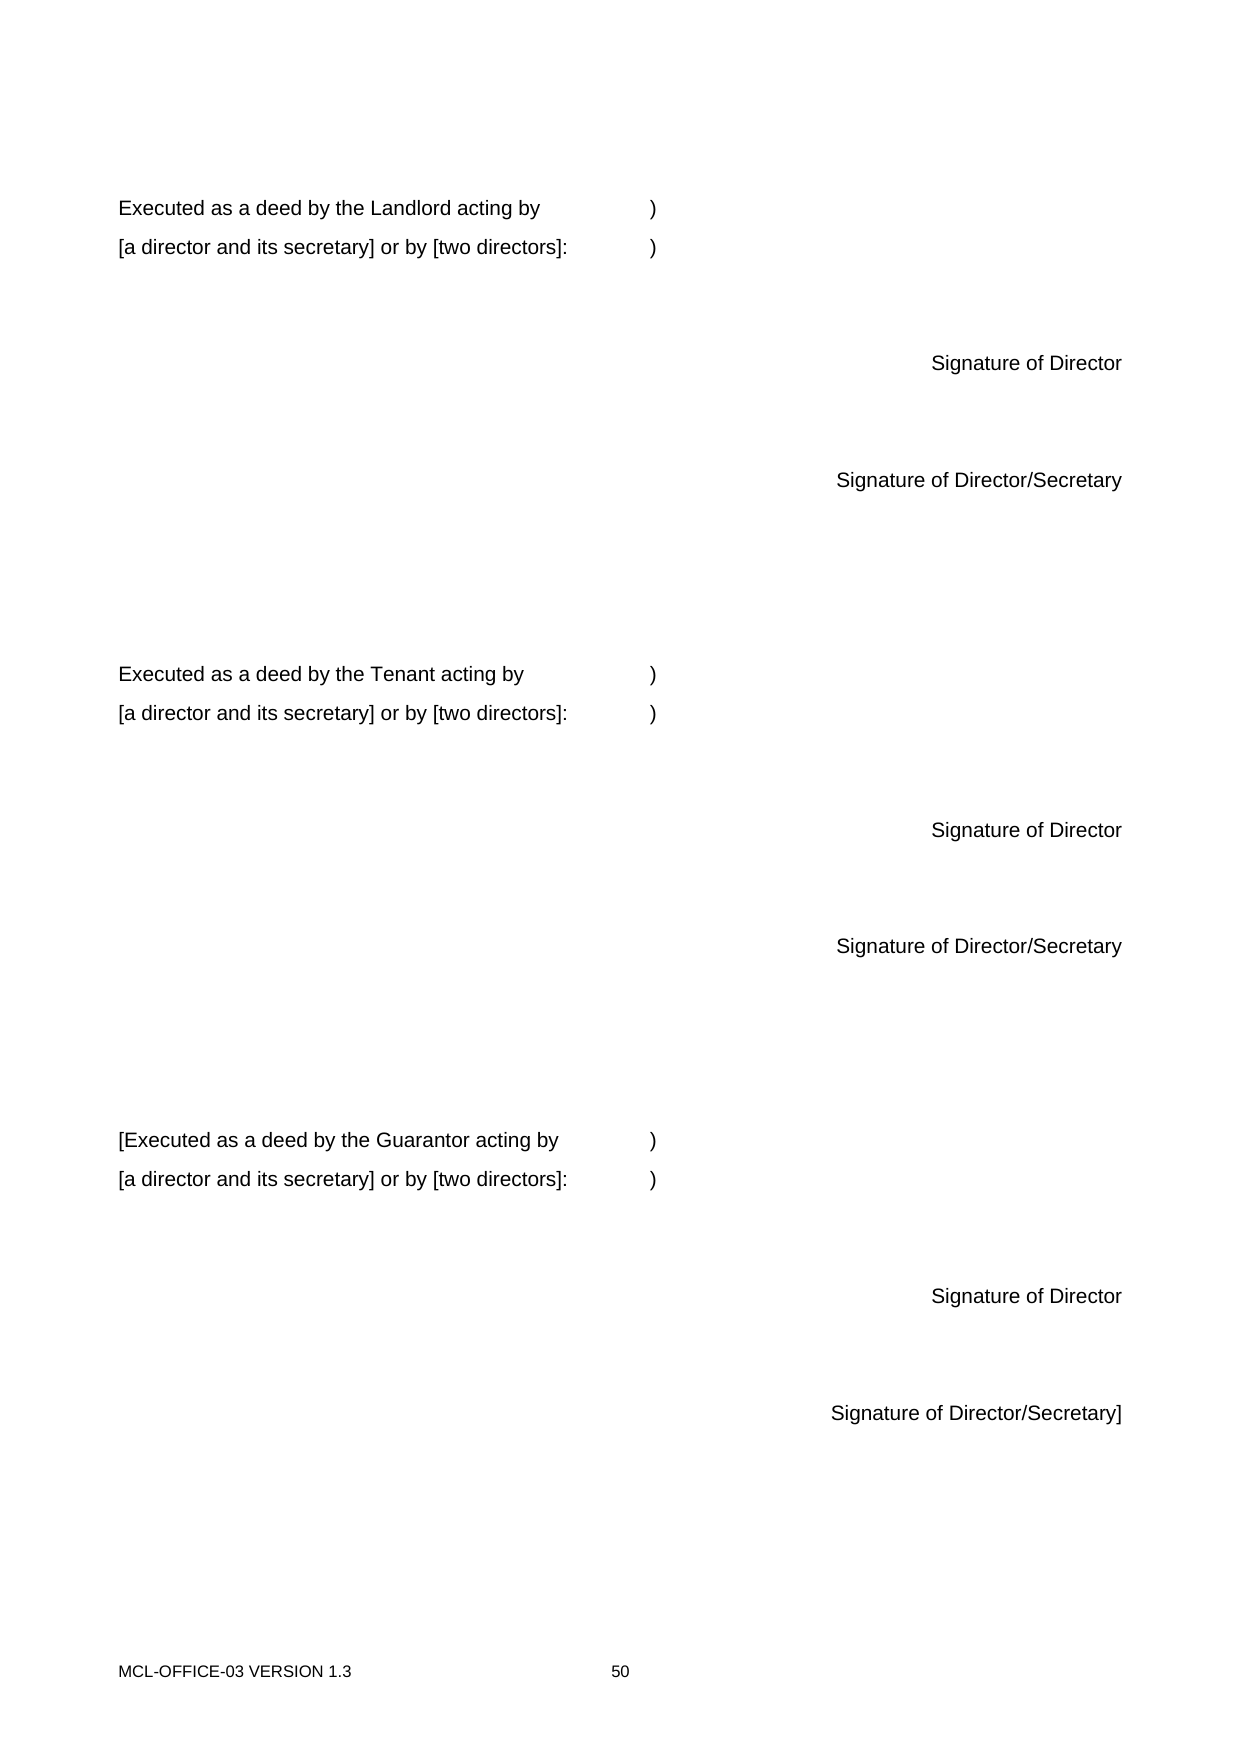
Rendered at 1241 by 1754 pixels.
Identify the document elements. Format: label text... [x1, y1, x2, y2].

text [a director and its secretary] or by [two directors]: ) [118, 701, 1122, 725]
text Executed as a deed by the Landlord acting by ) [118, 196, 1122, 220]
text Signature of Director/Secretary [207, 468, 1122, 492]
text Signature of Director/Secretary [118, 934, 1122, 958]
text Signature of Director [207, 351, 1122, 375]
text Signature of Director/Secretary] [118, 1400, 1122, 1424]
text Signature of Director [118, 817, 1122, 841]
text [a director and its secretary] or by [two directors]: ) [118, 235, 1122, 259]
text Signature of Director [118, 1284, 1122, 1308]
text Executed as a deed by the Tenant acting by ) [118, 662, 1122, 686]
text [a director and its secretary] or by [two directors]: ) [118, 1167, 1122, 1191]
text [Executed as a deed by the Guarantor acting by ) [118, 1128, 1122, 1152]
